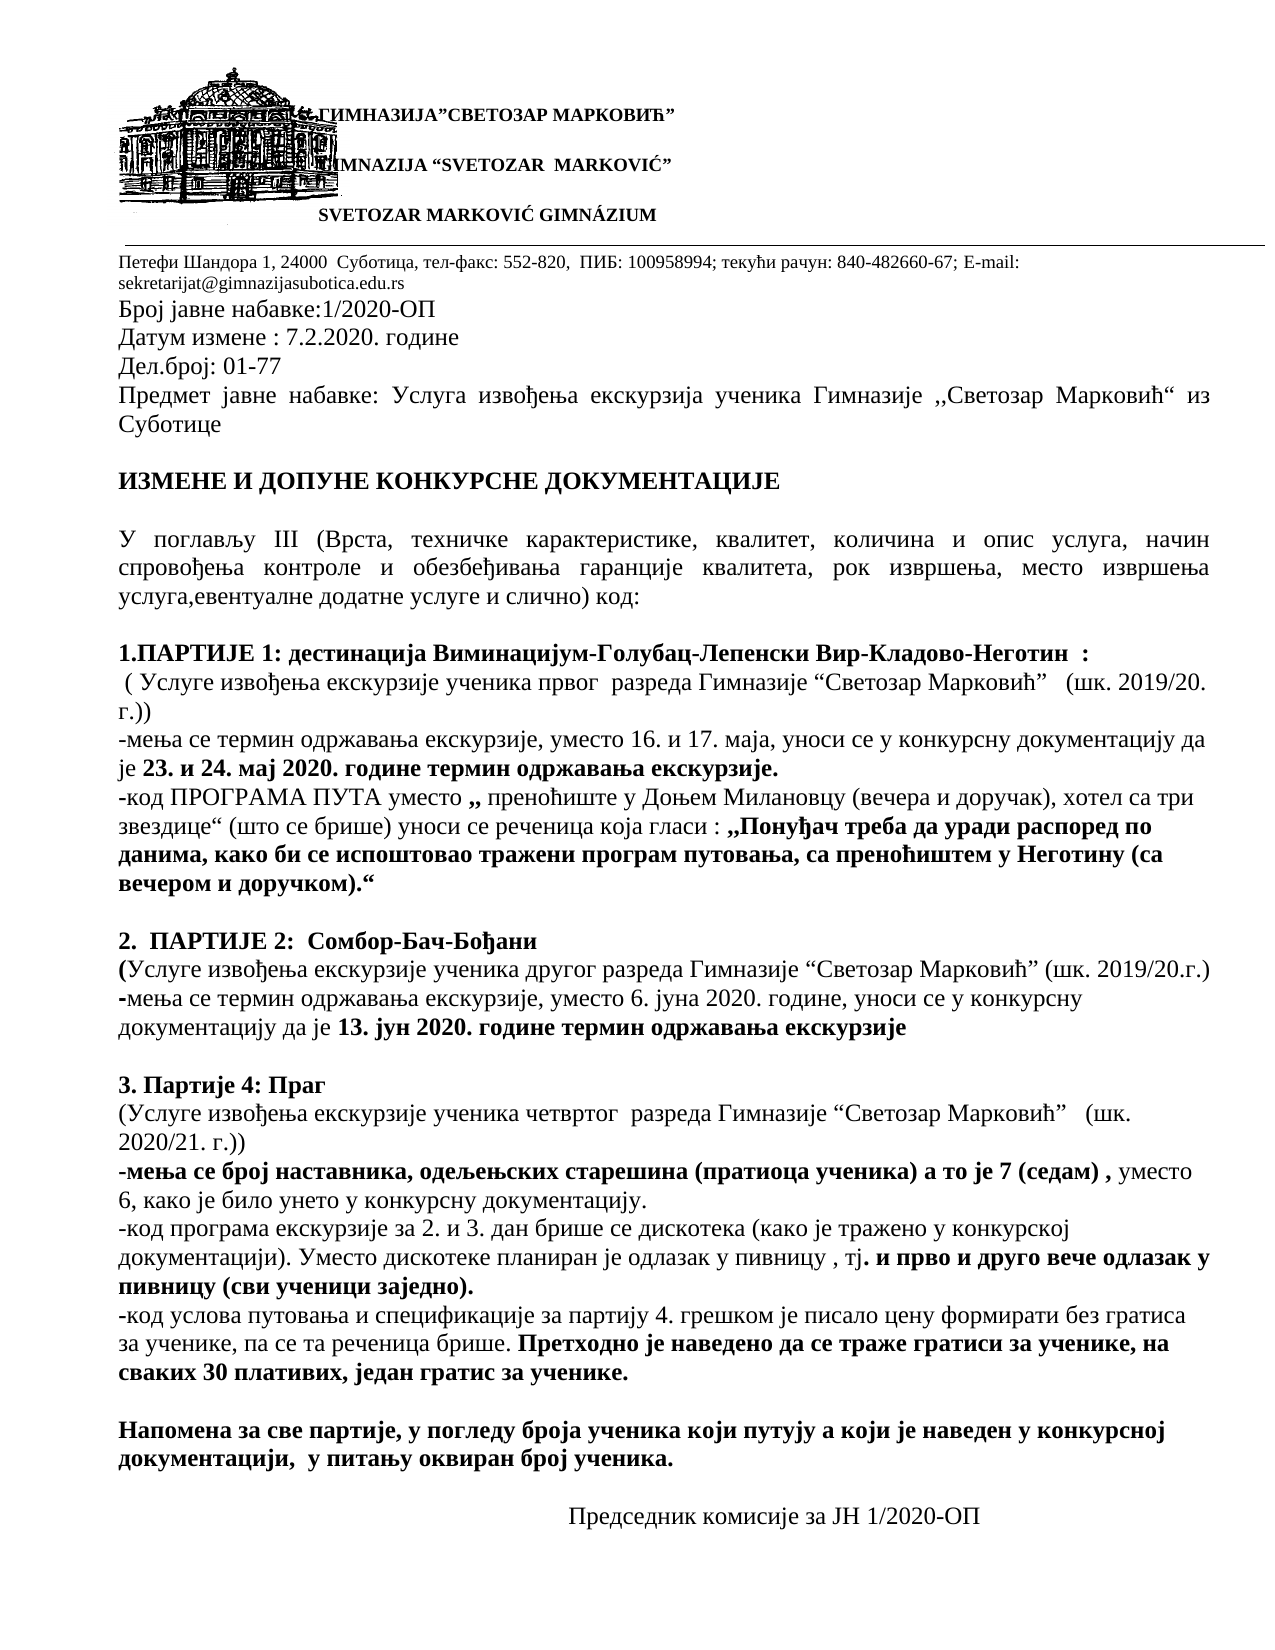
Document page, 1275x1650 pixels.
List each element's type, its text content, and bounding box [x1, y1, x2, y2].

text ( Услуге извођења екскурзије ученика првог разреда Гимназије “Светозар Марковић” (шк. 2019/20. г.)) [118, 667, 1211, 724]
text (Услуге извођења екскурзије ученика четвртог разреда Гимназије “Светозар Марковић” (шк. 2020/21. г.)) [118, 1098, 1211, 1156]
text ИЗМЕНЕ И ДОПУНЕ КОНКУРСНЕ ДОКУМЕНТАЦИЈЕ [118, 466, 1211, 495]
text -код услова путовања и спецификације за партију 4. грешком је писало цену формирати без гратиса за ученике, па се та реченица брише. Претходно је наведено да се траже гратиси за ученике, на сваких 30 плативих, један гратис за ученике. [118, 1300, 1211, 1386]
text -код програма екскурзије за 2. и 3. дан брише се дискотека (како је тражено у конкурској документацији). Уместо дискотеке планиран је одлазак у пивницу , тј. и прво и друго вече одлазак у пивницу (сви ученици заједно). [118, 1213, 1211, 1300]
text (Услуге извођења екскурзије ученика другог разреда Гимназије “Светозар Марковић” (шк. 2019/20.г.) [118, 954, 1211, 983]
text Број јавне набавке:1/2020-ОП [118, 294, 1211, 322]
text Дел.број: 01-77 [118, 351, 1211, 380]
text -мења се број наставника, одељењских старешина (пратиоца ученика) а то је 7 (седам) , уместо 6, како је било унето у конкурсну документацију. [118, 1156, 1211, 1213]
text 3. Партије 4: Праг [118, 1070, 1211, 1098]
text -мења се термин одржавања екскурзије, уместо 6. јуна 2020. године, уноси се у конкурсну документацију да је 13. јун 2020. године термин одржавања екскурзије [118, 983, 1211, 1041]
text 1.ПАРТИЈЕ 1: дестинација Виминацијум-Голубац-Лепенски Вир-Кладово-Неготин : [118, 638, 1211, 667]
text Председник комисије за ЈН 1/2020-ОП [118, 1501, 1211, 1530]
picture [106, 56, 351, 226]
text Напомена за све партије, у погледу броја ученика који путују а који је наведен у конкурсној документацији, у питању оквиран број ученика. [118, 1415, 1211, 1472]
text У поглављу III (Врста, техничке карактеристике, квалитет, количина и опис услуга, начин спровођења контроле и обезбеђивања гаранције квалитета, рок извршења, место извршења услуга,евентуалне додатне услуге и слично) код: [118, 524, 1211, 610]
text -мења се термин одржавања екскурзије, уместо 16. и 17. маја, уноси се у конкурсну документацију да је 23. и 24. мај 2020. године термин одржавања екскурзије. [118, 724, 1211, 782]
text Датум измене : 7.2.2020. године [118, 322, 1211, 351]
text Предмет јавне набавке: Услуга извођења екскурзија ученика Гимназије ,,Светозар Марковић“ из Суботице [118, 380, 1211, 437]
text -код ПРОГРАМА ПУТА уместо ,, преноћиште у Доњем Милановцу (вечера и доручак), хотел са три звездице“ (што се брише) уноси се реченица која гласи : ,,Понуђач треба да уради распоред по данима, како би се испоштовао тражени програм путовања, са преноћиштем у Неготину (са вечером и доручком).“ [118, 782, 1211, 897]
text 2. ПАРТИЈЕ 2: Сомбор-Бач-Бођани [118, 926, 1211, 954]
